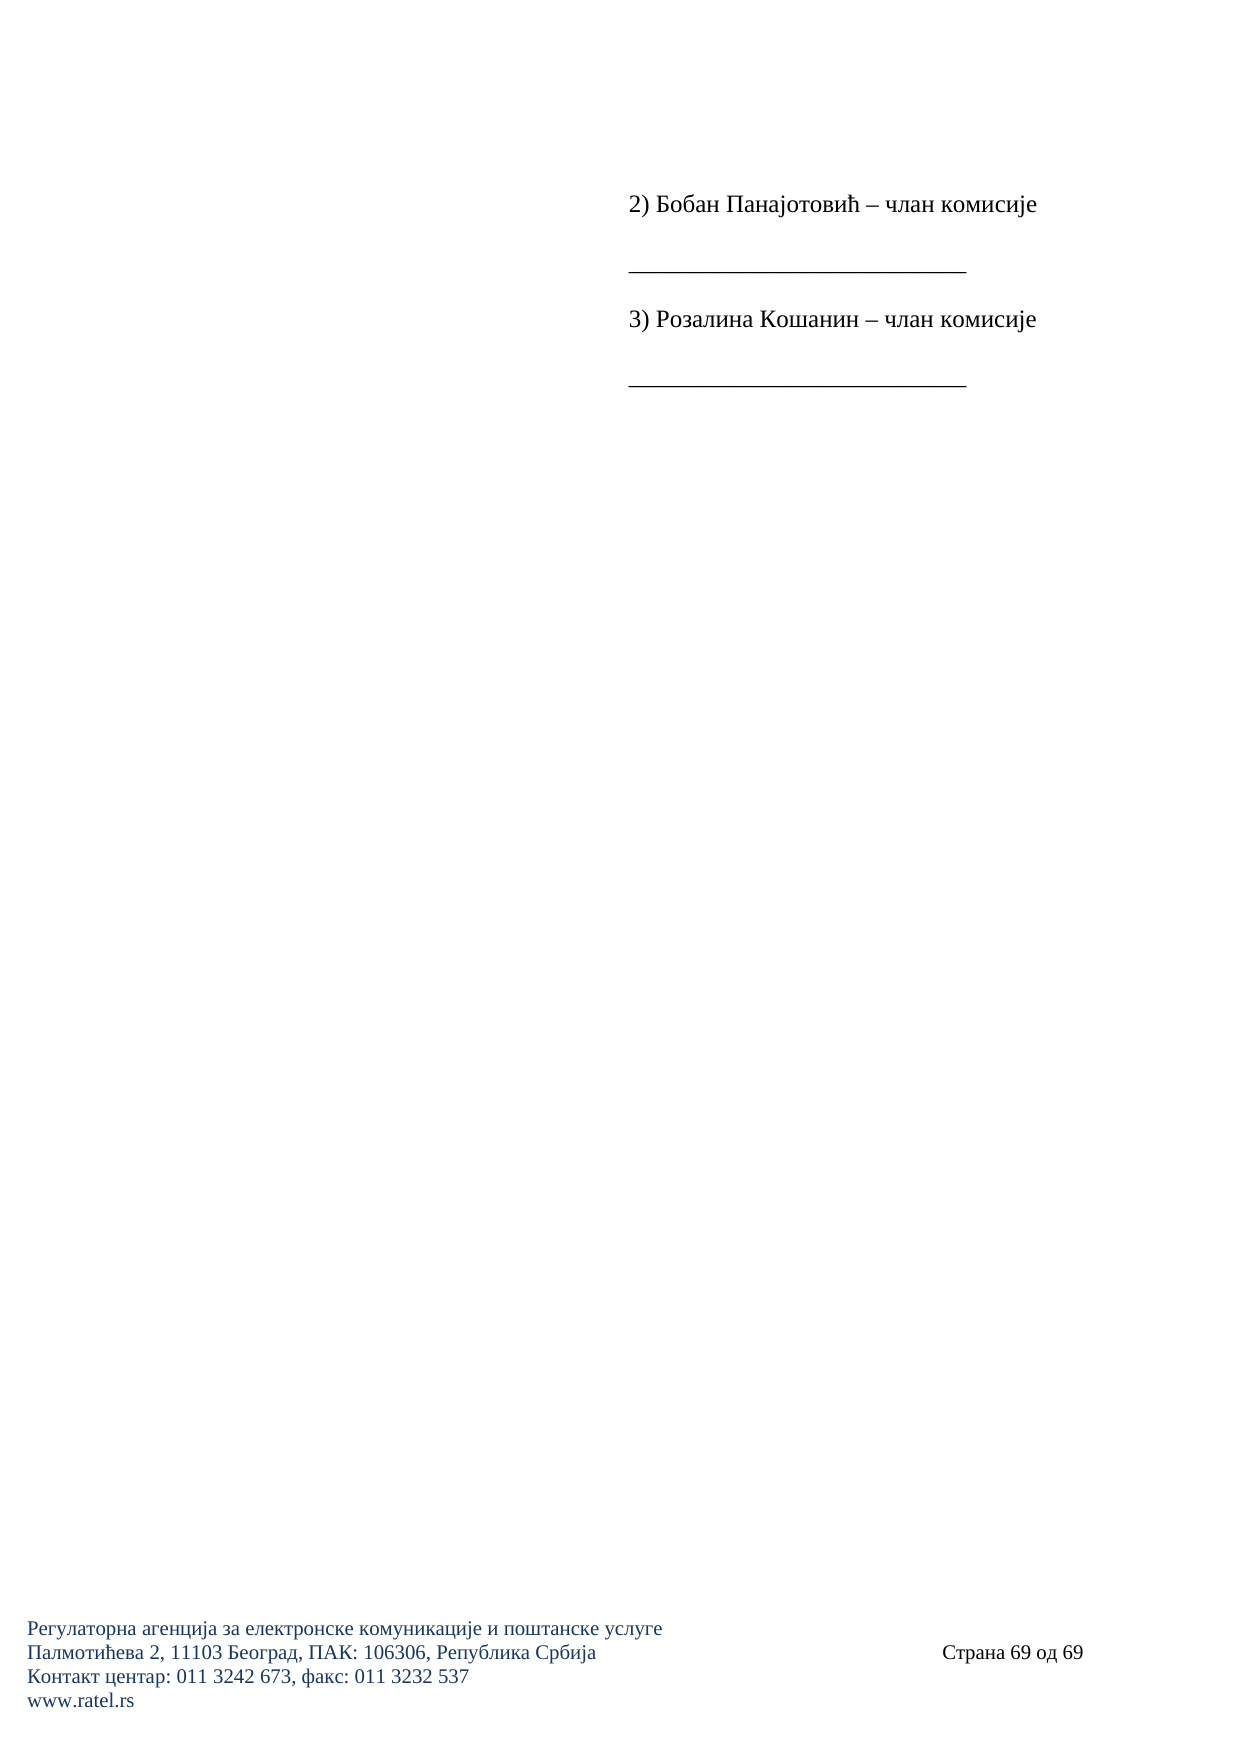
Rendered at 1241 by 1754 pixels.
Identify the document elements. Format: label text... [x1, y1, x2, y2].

text 3) Розалина Кошанин – члан комисије [628, 304, 1171, 333]
text 2) Бобан Панајотовић – члан комисије [628, 189, 1171, 218]
text ___________________________ [628, 361, 1171, 390]
text ___________________________ [628, 247, 1171, 276]
